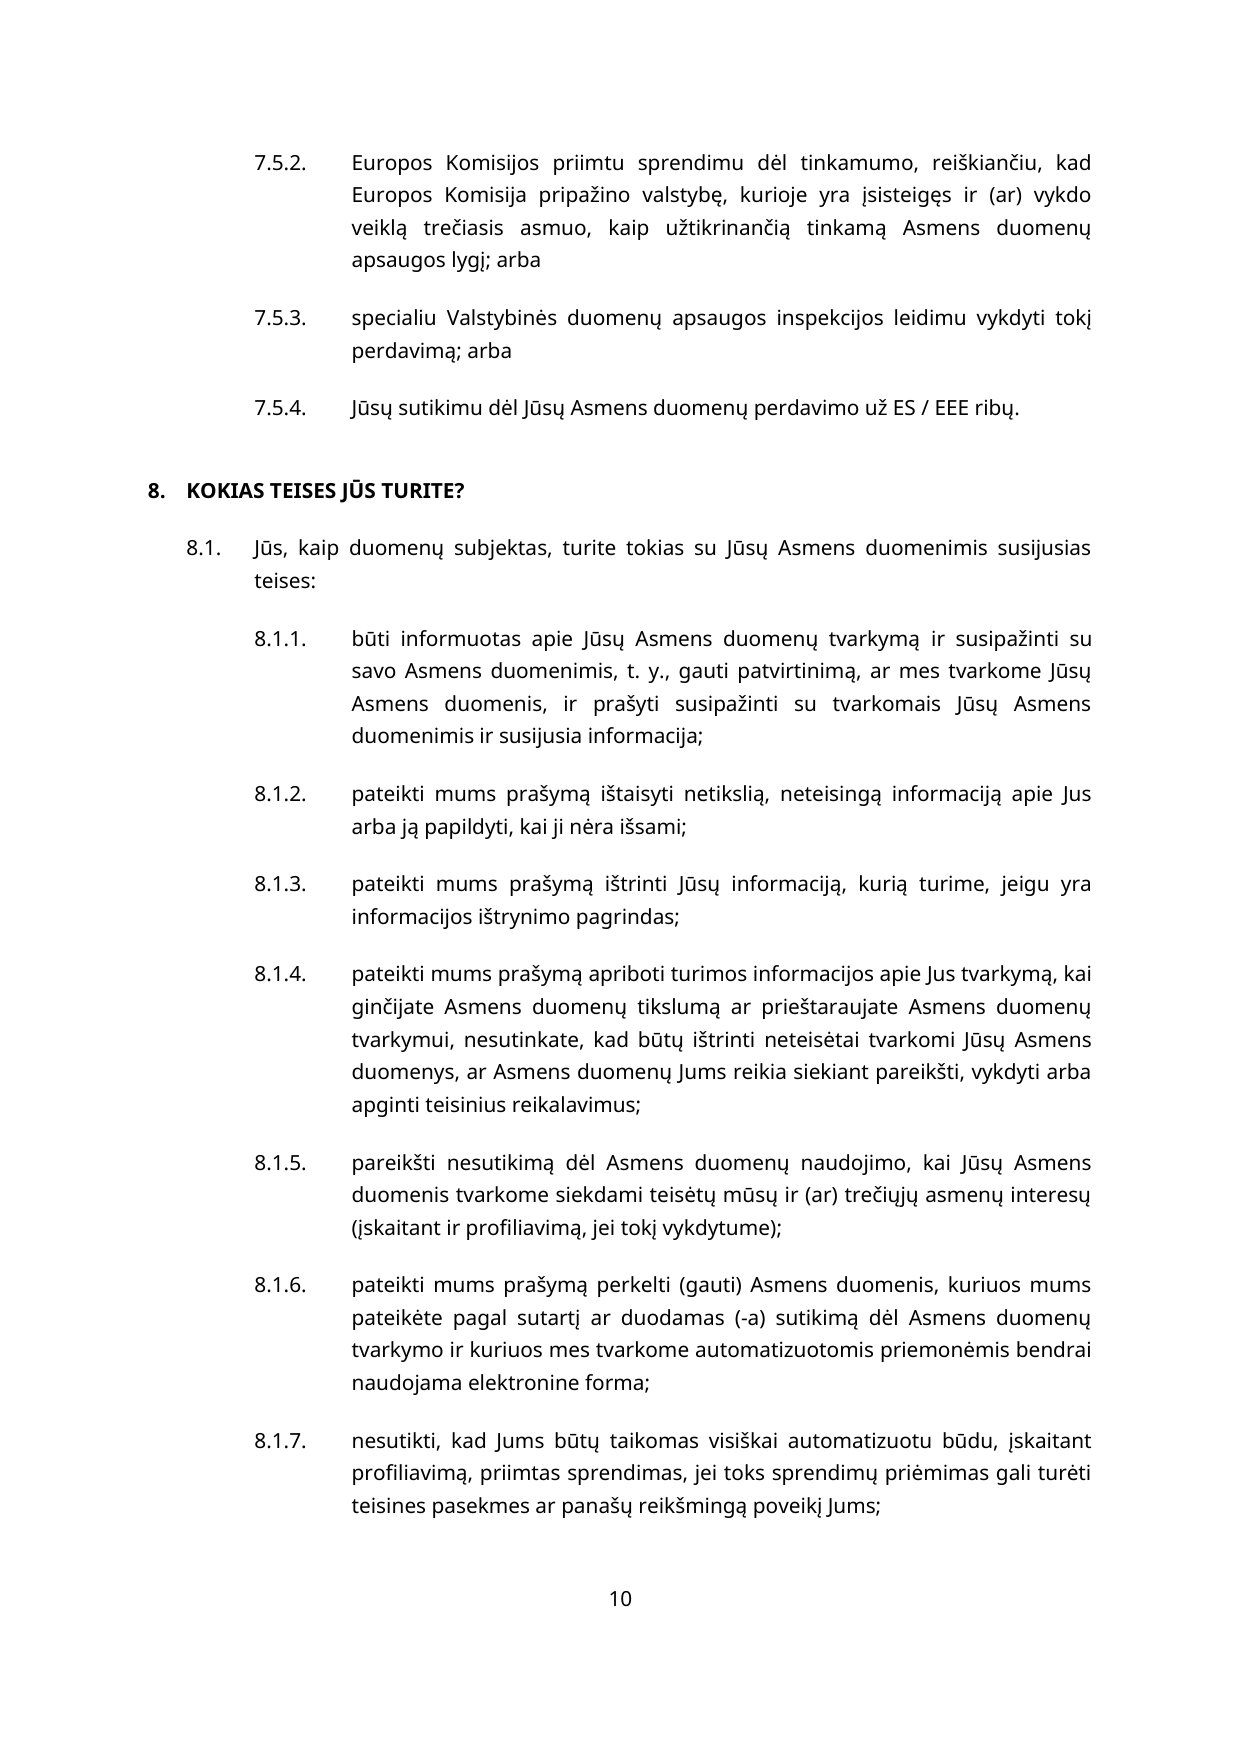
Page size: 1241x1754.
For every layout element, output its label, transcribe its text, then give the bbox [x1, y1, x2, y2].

text pateikti mums prašymą ištrinti Jūsų informaciją, kurią turime, jeigu yra informacijos ištrynimo pagrindas; [254, 869, 1092, 930]
text Jūsų sutikimu dėl Jūsų Asmens duomenų perdavimo už ES / EEE ribų. [254, 393, 1092, 422]
text būti informuotas apie Jūsų Asmens duomenų tvarkymą ir susipažinti su savo Asmens duomenimis, t. y., gauti patvirtinimą, ar mes tvarkome Jūsų Asmens duomenis, ir prašyti susipažinti su tvarkomais Jūsų Asmens duomenimis ir susijusia informacija; [254, 624, 1092, 750]
text nesutikti, kad Jums būtų taikomas visiškai automatizuotu būdu, įskaitant profiliavimą, priimtas sprendimas, jei toks sprendimų priėmimas gali turėti teisines pasekmes ar panašų reikšmingą poveikį Jums; [254, 1426, 1092, 1519]
text pareikšti nesutikimą dėl Asmens duomenų naudojimo, kai Jūsų Asmens duomenis tvarkome siekdami teisėtų mūsų ir (ar) trečiųjų asmenų interesų (įskaitant ir profiliavimą, jei tokį vykdytume); [254, 1148, 1092, 1241]
text pateikti mums prašymą perkelti (gauti) Asmens duomenis, kuriuos mums pateikėte pagal sutartį ar duodamas (-a) sutikimą dėl Asmens duomenų tvarkymo ir kuriuos mes tvarkome automatizuotomis priemonėmis bendrai naudojama elektronine forma; [254, 1270, 1092, 1397]
text KOKIAS TEISES JŪS TURITE? [148, 476, 1092, 504]
text specialiu Valstybinės duomenų apsaugos inspekcijos leidimu vykdyti tokį perdavimą; arba [254, 303, 1092, 364]
text Europos Komisijos priimtu sprendimu dėl tinkamumo, reiškiančiu, kad Europos Komisija pripažino valstybę, kurioje yra įsisteigęs ir (ar) vykdo veiklą trečiasis asmuo, kaip užtikrinančią tinkamą Asmens duomenų apsaugos lygį; arba [254, 148, 1092, 274]
text Jūs, kaip duomenų subjektas, turite tokias su Jūsų Asmens duomenimis susijusias teises: [186, 533, 1092, 594]
text pateikti mums prašymą apriboti turimos informacijos apie Jus tvarkymą, kai ginčijate Asmens duomenų tikslumą ar prieštaraujate Asmens duomenų tvarkymui, nesutinkate, kad būtų ištrinti neteisėtai tvarkomi Jūsų Asmens duomenys, ar Asmens duomenų Jums reikia siekiant pareikšti, vykdyti arba apginti teisinius reikalavimus; [254, 959, 1092, 1118]
text pateikti mums prašymą ištaisyti netikslią, neteisingą informaciją apie Jus arba ją papildyti, kai ji nėra išsami; [254, 779, 1092, 840]
